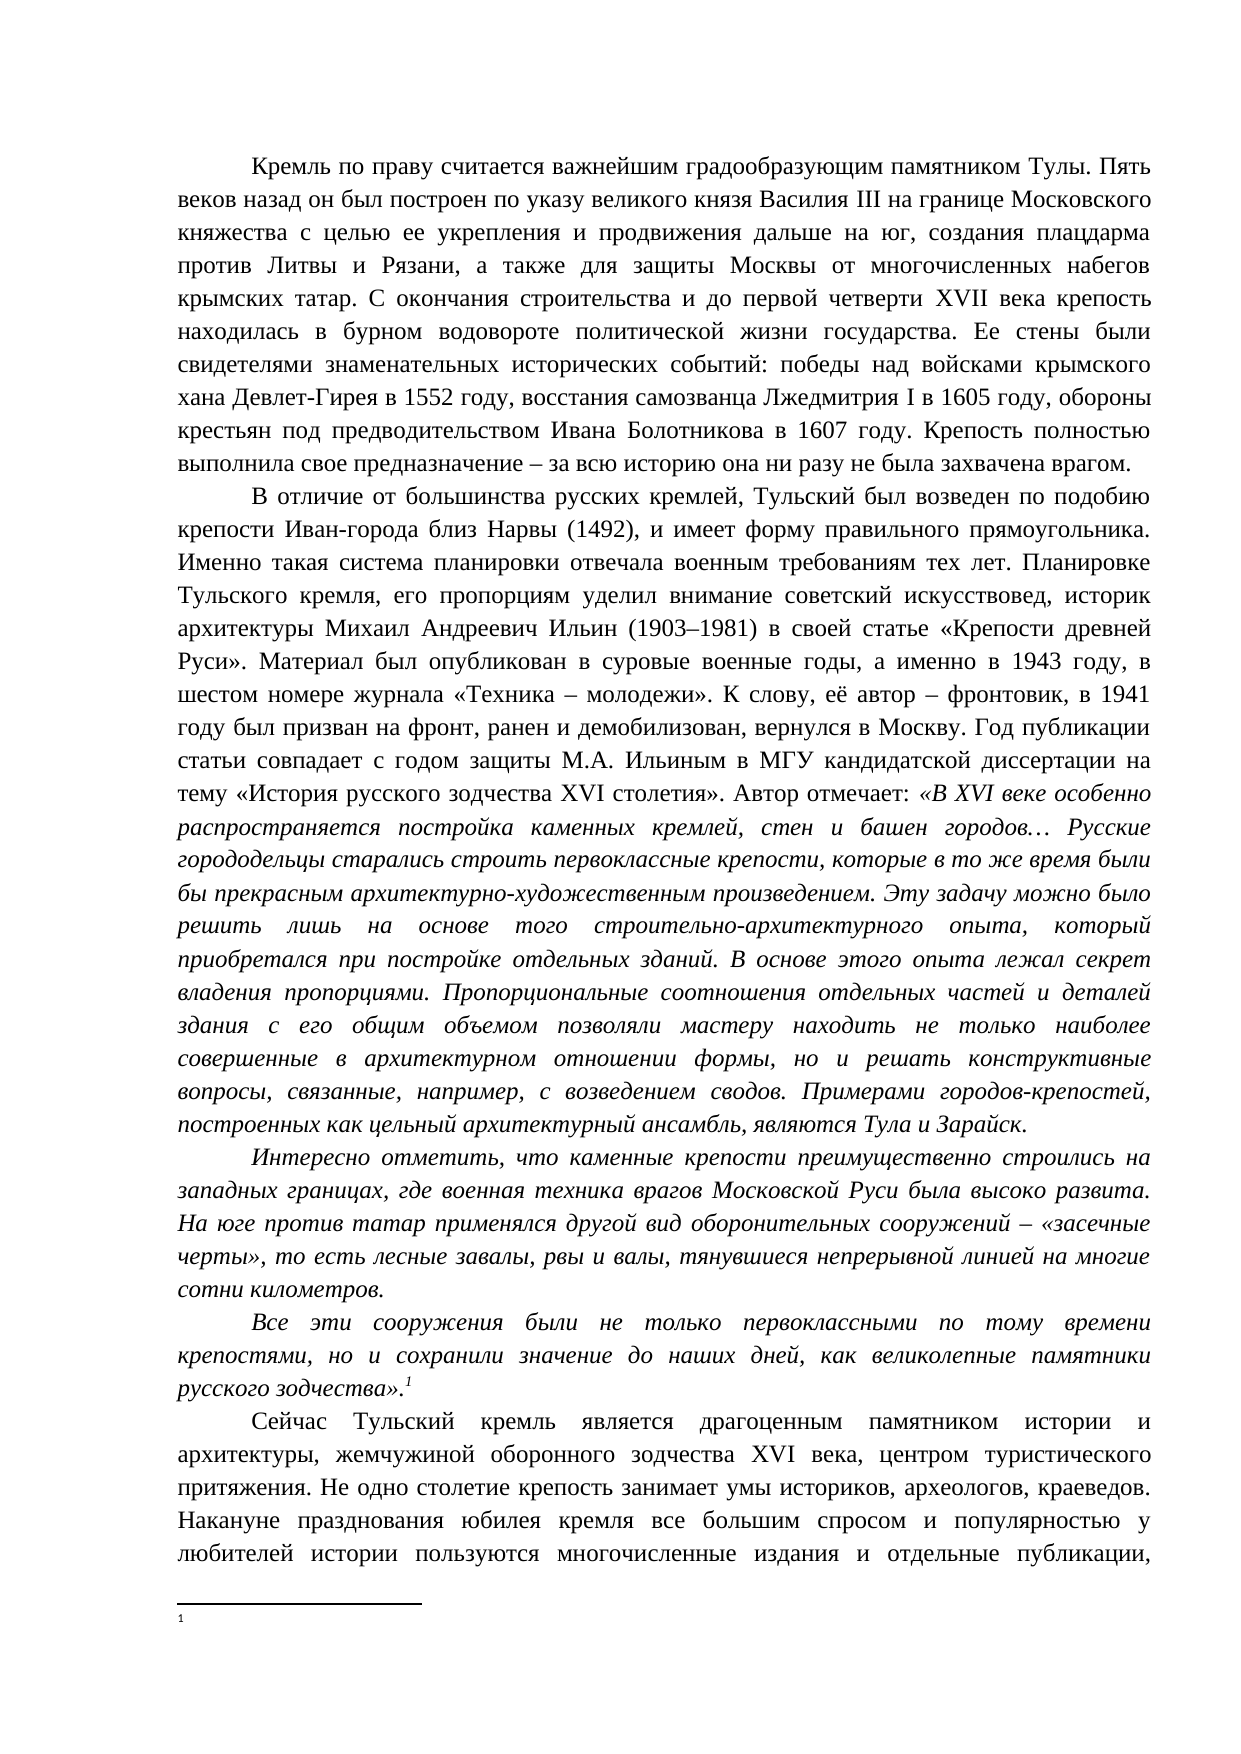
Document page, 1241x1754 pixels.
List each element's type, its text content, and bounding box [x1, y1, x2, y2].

text Кремль по праву считается важнейшим градообразующим памятником Тулы. Пять веков назад он был построен по указу великого князя Василия III на границе Московского княжества с целью ее укрепления и продвижения дальше на юг, создания плацдарма против Литвы и Рязани, а также для защиты Москвы от многочисленных набегов крымских татар. С окончания строительства и до первой четверти XVII века крепость находилась в бурном водовороте политической жизни государства. Ее стены были свидетелями знаменательных исторических событий: победы над войсками крымского хана Девлет-Гирея в 1552 году, восстания самозванца Лжедмитрия I в 1605 году, обороны крестьян под предводительством Ивана Болотникова в 1607 году. Крепость полностью выполнила свое предназначение – за всю историю она ни разу не была захвачена врагом. [177, 151, 1152, 477]
text В отличие от большинства русских кремлей, Тульский был возведен по подобию крепости Иван-города близ Нарвы (1492), и имеет форму правильного прямоугольника. Именно такая система планировки отвечала военным требованиям тех лет. Планировке Тульского кремля, его пропорциям уделил внимание советский искусствовед, историк архитектуры Михаил Андреевич Ильин (1903–1981) в своей статье «Крепости древней Руси». Материал был опубликован в суровые военные годы, а именно в 1943 году, в шестом номере журнала «Техника – молодежи». К слову, её автор – фронтовик, в 1941 году был призван на фронт, ранен и демобилизован, вернулся в Москву. Год публикации статьи совпадает с годом защиты М.А. Ильиным в МГУ кандидатской диссертации на тему «История русского зодчества XVI столетия». Автор отмечает: «В XVI веке особенно распространяется постройка каменных кремлей, стен и башен городов… Русские горододельцы старались строить первоклассные крепости, которые в то же время были бы прекрасным архитектурно-художественным произведением. Эту задачу можно было решить лишь на основе того строительно-архитектурного опыта, который приобретался при постройке отдельных зданий. В основе этого опыта лежал секрет владения пропорциями. Пропорциональные соотношения отдельных частей и деталей здания с его общим объемом позволяли мастеру находить не только наиболее совершенные в архитектурном отношении формы, но и решать конструктивные вопросы, связанные, например, с возведением сводов. Примерами городов-крепостей, построенных как цельный архитектурный ансамбль, являются Тула и Зарайск. [177, 481, 1152, 1137]
text Интересно отметить, что каменные крепости преимущественно строились на западных границах, где военная техника врагов Московской Руси была высоко развита. На юге против татар применялся другой вид оборонительных сооружений – «засечные черты», то есть лесные завалы, рвы и валы, тянувшиеся непрерывной линией на многие сотни километров. [177, 1142, 1152, 1303]
text Все эти сооружения были не только первоклассными по тому времени крепостями, но и сохранили значение до наших дней, как великолепные памятники русского зодчества». [177, 1307, 1152, 1402]
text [177, 1406, 1152, 1567]
